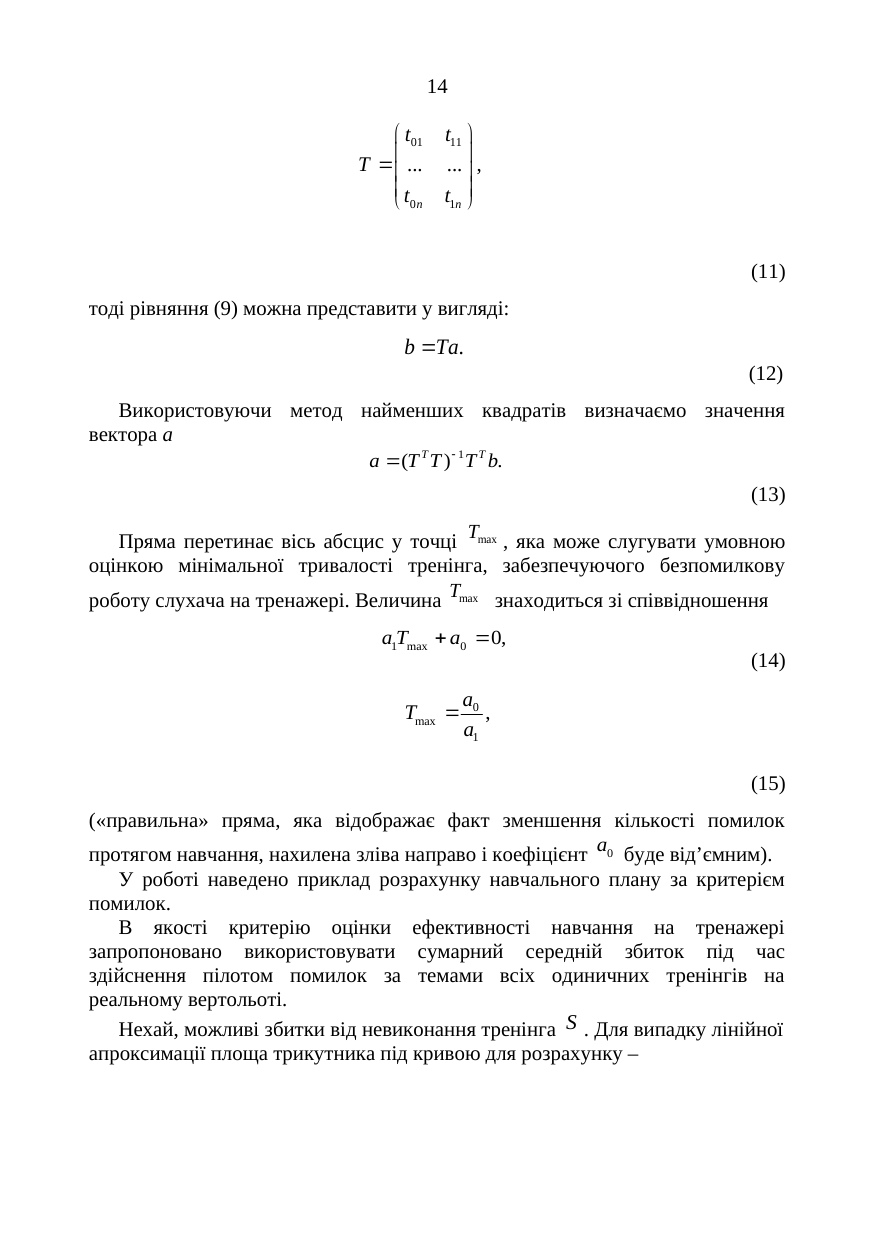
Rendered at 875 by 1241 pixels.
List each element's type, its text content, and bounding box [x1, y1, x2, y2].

text (14) [89, 625, 785, 672]
text Пряма перетинає вісь абсцис у точці , яка може слугувати умовною оцінкою мінімальної тривалості тренінга, забезпечуючого безпомилкову роботу слухача на тренажері. Величина знаходиться зі співвідношення [89, 519, 785, 612]
text (15) [89, 684, 785, 795]
text (13) [89, 446, 785, 506]
text В якості критерію оцінки ефективності навчання на тренажері запропоновано використовувати сумарний середній збиток під час здійснення пілотом помилок за темами всіх одиничних тренінгів на реальному вертольоті. [89, 914, 785, 1011]
text У роботі наведено приклад розрахунку навчального плану за критерієм помилок. [89, 866, 785, 914]
text («правильна» пряма, яка відображає факт зменшення кількості помилок протягом навчання, нахилена зліва направо і коефіцієнт буде від’ємним). [89, 808, 785, 866]
text Нехай, можливі збитки від невиконання тренінга . Для випадку лінійної апроксимації площа трикутника під кривою для розрахунку – [89, 1011, 783, 1065]
text (11) [89, 118, 785, 283]
text тоді рівняння (9) можна представити у вигляді: [89, 296, 783, 319]
text (12) [89, 332, 783, 385]
text Використовуючи метод найменших квадратів визначаємо значення вектора a [89, 398, 785, 446]
